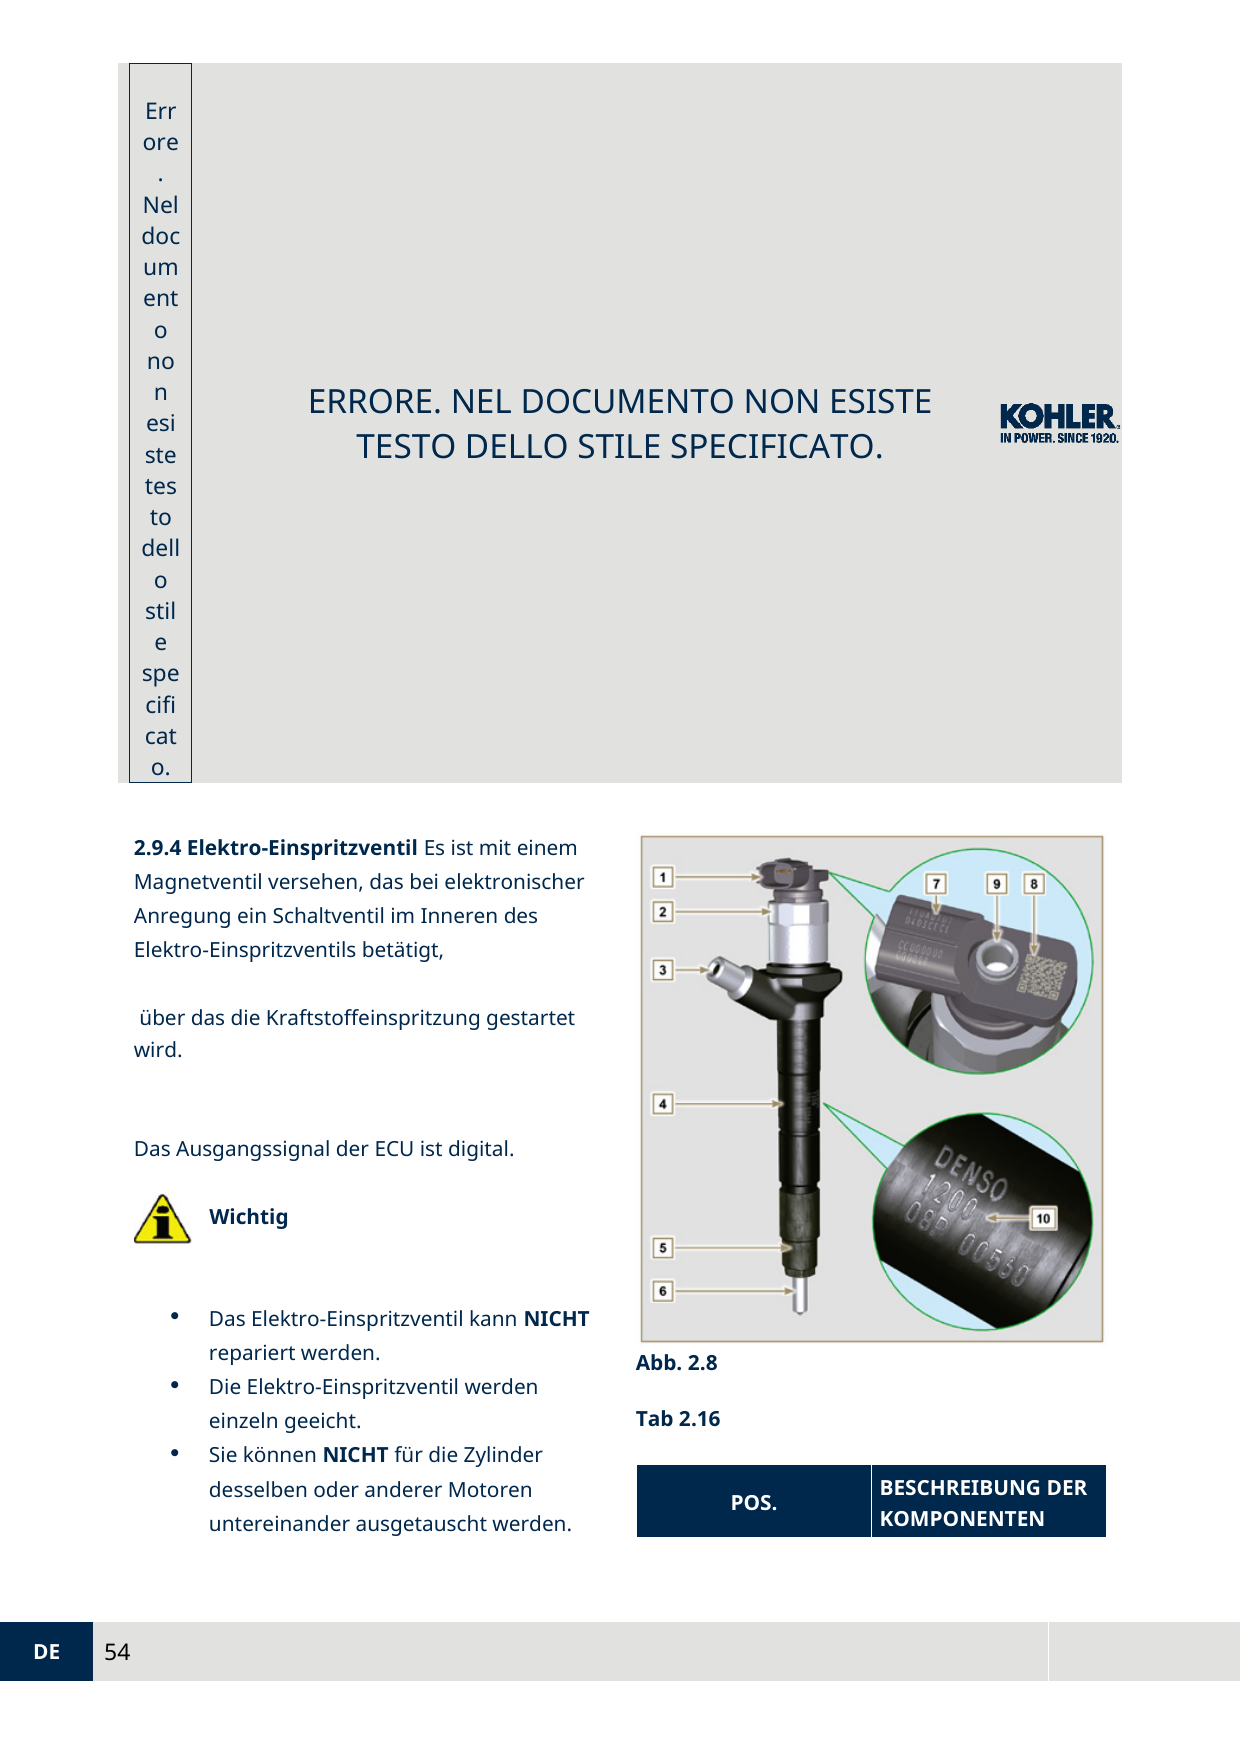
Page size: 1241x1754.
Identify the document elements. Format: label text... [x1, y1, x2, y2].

table_header Abb. 2.8 Tab 2.16 [620, 815, 1122, 1555]
picture [133, 1192, 193, 1244]
picture [1000, 403, 1121, 443]
picture [635, 830, 1108, 1348]
table_header 2.9.4 Elektro-Einspritzventil Es ist mit einem Magnetventil versehen, das bei elektronischer Anregung ein Schaltventil im Inneren des Elektro-Einspritzventils betätigt, über das die Kraftstoffeinspritzung gestartet wird. Das Ausgangssignal der ECU ist digital. Wichtig Das Elektro-Einspritzventil kann NICHT repariert werden. Die Elektro-Einspritzventil werden einzeln geeicht. Sie können NICHT für die Zylinder desselben oder anderer Motoren untereinander ausgetauscht werden. Sollte ein neues (oder anderes) Elektro-Einspritzventil am Motor montiert werden, muss der neue Eichcode (QR Code) mit Hilfe des Diagnosewerkzeugs (ST_01) in die ECU Steuereinheit eingegeben werden. KEINE neuen oder andersartigen Elektro-Einspritzventile montieren, wenn nicht die notwendige Instrumentenausrüstung zur Eingabe des Eichcodes des Elektro-Einspritzventils vorhanden ist. Verunreinigter Kraftstoff kann das Elektro-Einspritzventil schwer beschädigen. Das Elektro-Einspritzventil für Stufe-V-Motoren ist unterschiedlich und nicht gegen die anderen Motorversionen austauschbar. [118, 815, 620, 1555]
